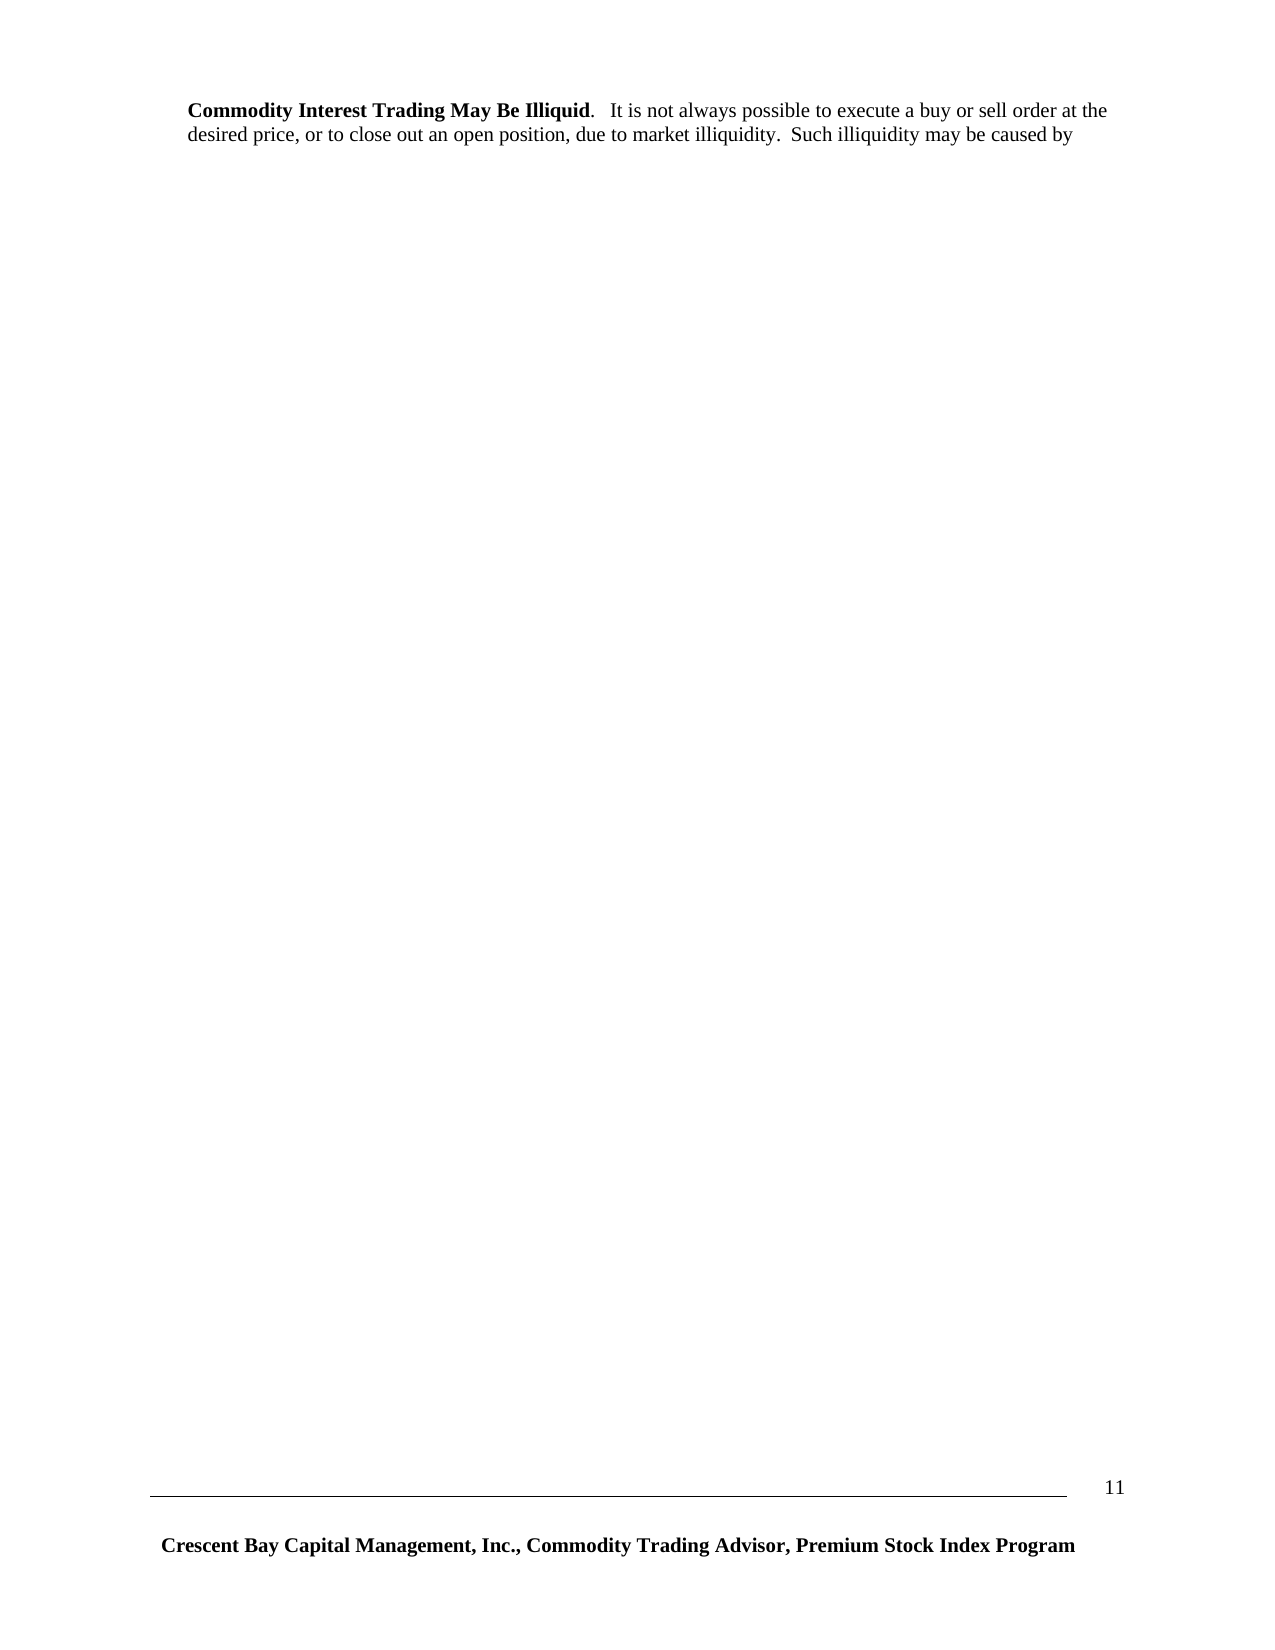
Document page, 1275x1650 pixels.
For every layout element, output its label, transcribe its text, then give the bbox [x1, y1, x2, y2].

text Commodity Interest Trading May Be Illiquid. It is not always possible to execute a buy or sell order at the desired price, or to close out an open position, due to market illiquidity. Such illiquidity may be caused by [187, 98, 1114, 146]
